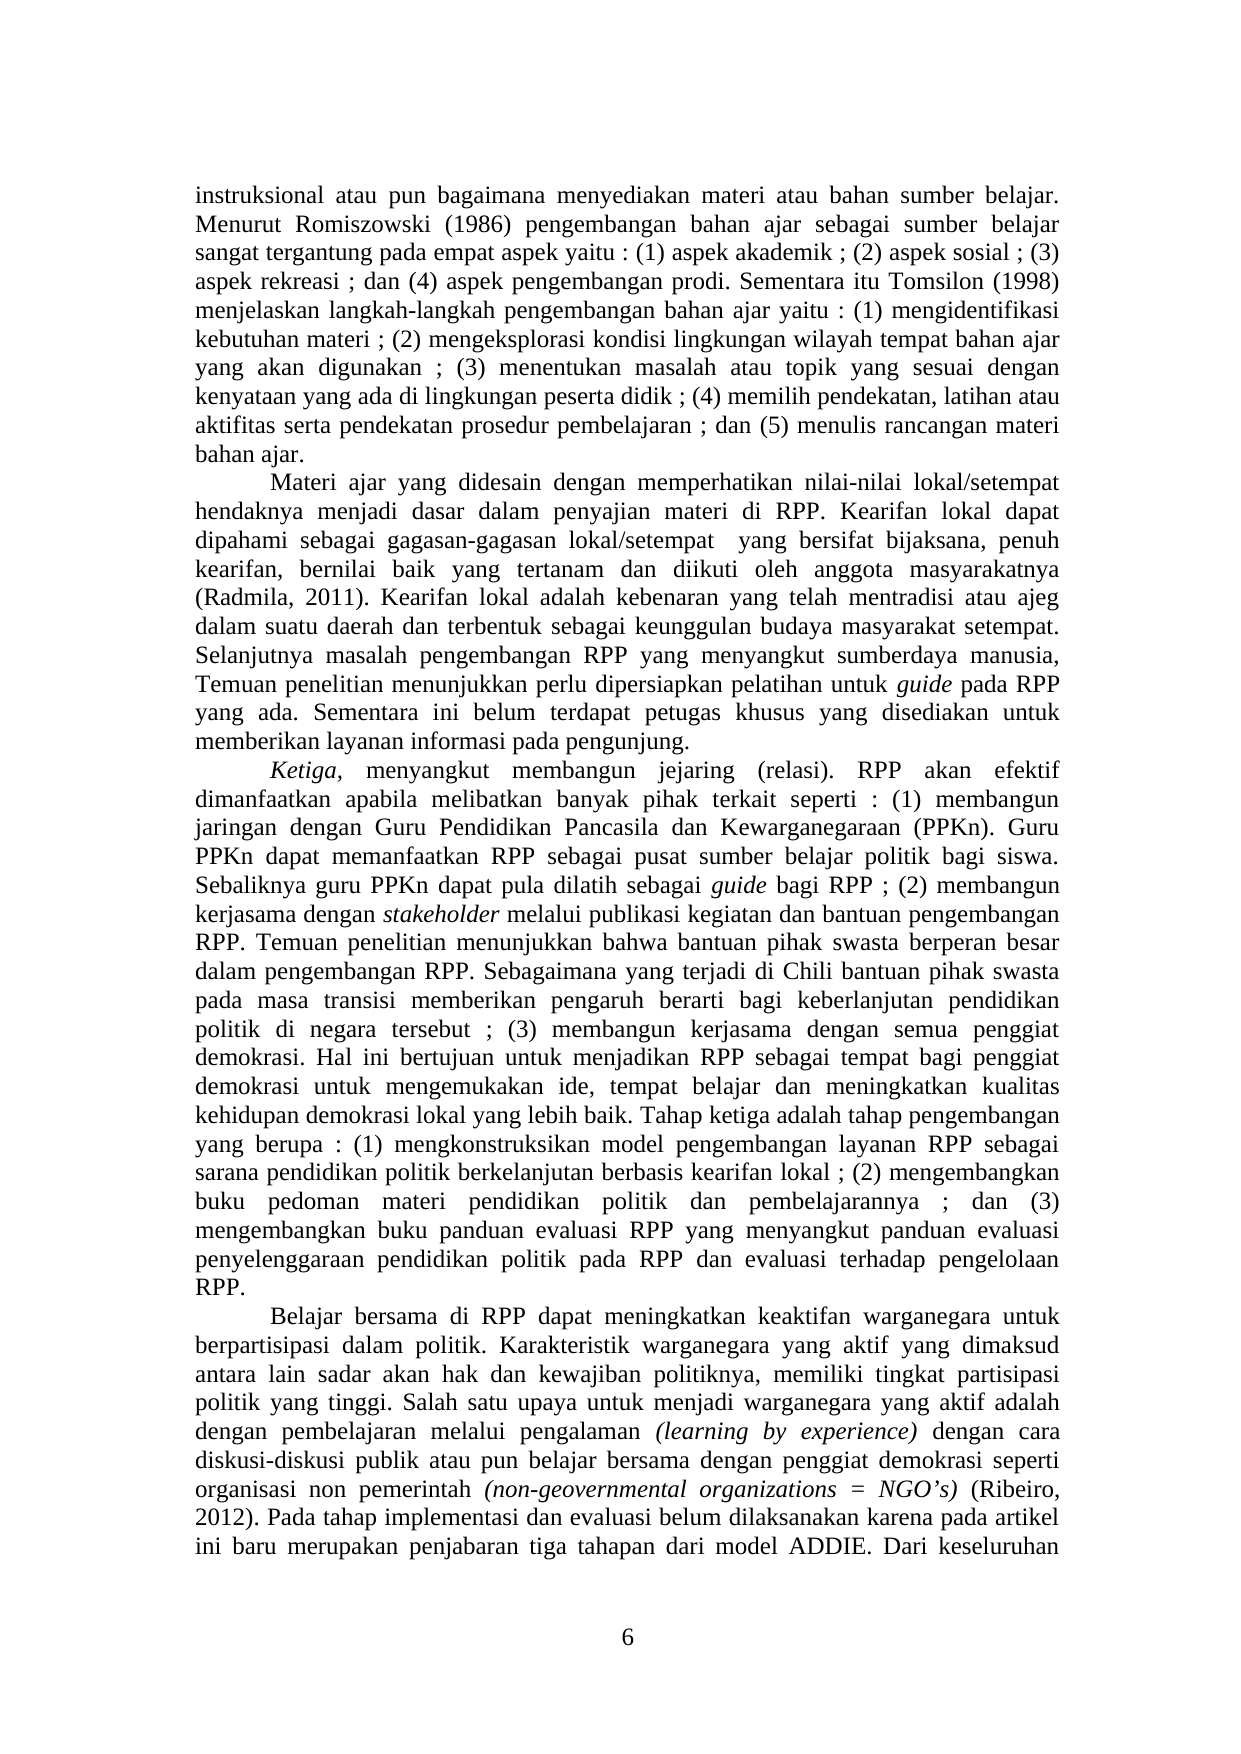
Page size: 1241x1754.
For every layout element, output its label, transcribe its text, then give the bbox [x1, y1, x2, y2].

text Ketiga, menyangkut membangun jejaring (relasi). RPP akan efektif dimanfaatkan apabila melibatkan banyak pihak terkait seperti : (1) membangun jaringan dengan Guru Pendidikan Pancasila dan Kewarganegaraan (PPKn). Guru PPKn dapat memanfaatkan RPP sebagai pusat sumber belajar politik bagi siswa. Sebaliknya guru PPKn dapat pula dilatih sebagai guide bagi RPP ; (2) membangun kerjasama dengan stakeholder melalui publikasi kegiatan dan bantuan pengembangan RPP. Temuan penelitian menunjukkan bahwa bantuan pihak swasta berperan besar dalam pengembangan RPP. Sebagaimana yang terjadi di Chili bantuan pihak swasta pada masa transisi memberikan pengaruh berarti bagi keberlanjutan pendidikan politik di negara tersebut ; (3) membangun kerjasama dengan semua penggiat demokrasi. Hal ini bertujuan untuk menjadikan RPP sebagai tempat bagi penggiat demokrasi untuk mengemukakan ide, tempat belajar dan meningkatkan kualitas kehidupan demokrasi lokal yang lebih baik. Tahap ketiga adalah tahap pengembangan yang berupa : (1) mengkonstruksikan model pengembangan layanan RPP sebagai sarana pendidikan politik berkelanjutan berbasis kearifan lokal ; (2) mengembangkan buku pedoman materi pendidikan politik dan pembelajarannya ; dan (3) mengembangkan buku panduan evaluasi RPP yang menyangkut panduan evaluasi penyelenggaraan pendidikan politik pada RPP dan evaluasi terhadap pengelolaan RPP. [195, 755, 1060, 1301]
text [195, 180, 1060, 467]
text Materi ajar yang didesain dengan memperhatikan nilai-nilai lokal/setempat hendaknya menjadi dasar dalam penyajian materi di RPP. Kearifan lokal dapat dipahami sebagai gagasan-gagasan lokal/setempat yang bersifat bijaksana, penuh kearifan, bernilai baik yang tertanam dan diikuti oleh anggota masyarakatnya (Radmila, 2011). Kearifan lokal adalah kebenaran yang telah mentradisi atau ajeg dalam suatu daerah dan terbentuk sebagai keunggulan budaya masyarakat setempat. Selanjutnya masalah pengembangan RPP yang menyangkut sumberdaya manusia, Temuan penelitian menunjukkan perlu dipersiapkan pelatihan untuk guide pada RPP yang ada. Sementara ini belum terdapat petugas khusus yang disediakan untuk memberikan layanan informasi pada pengunjung. [195, 467, 1060, 755]
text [195, 1301, 1060, 1560]
